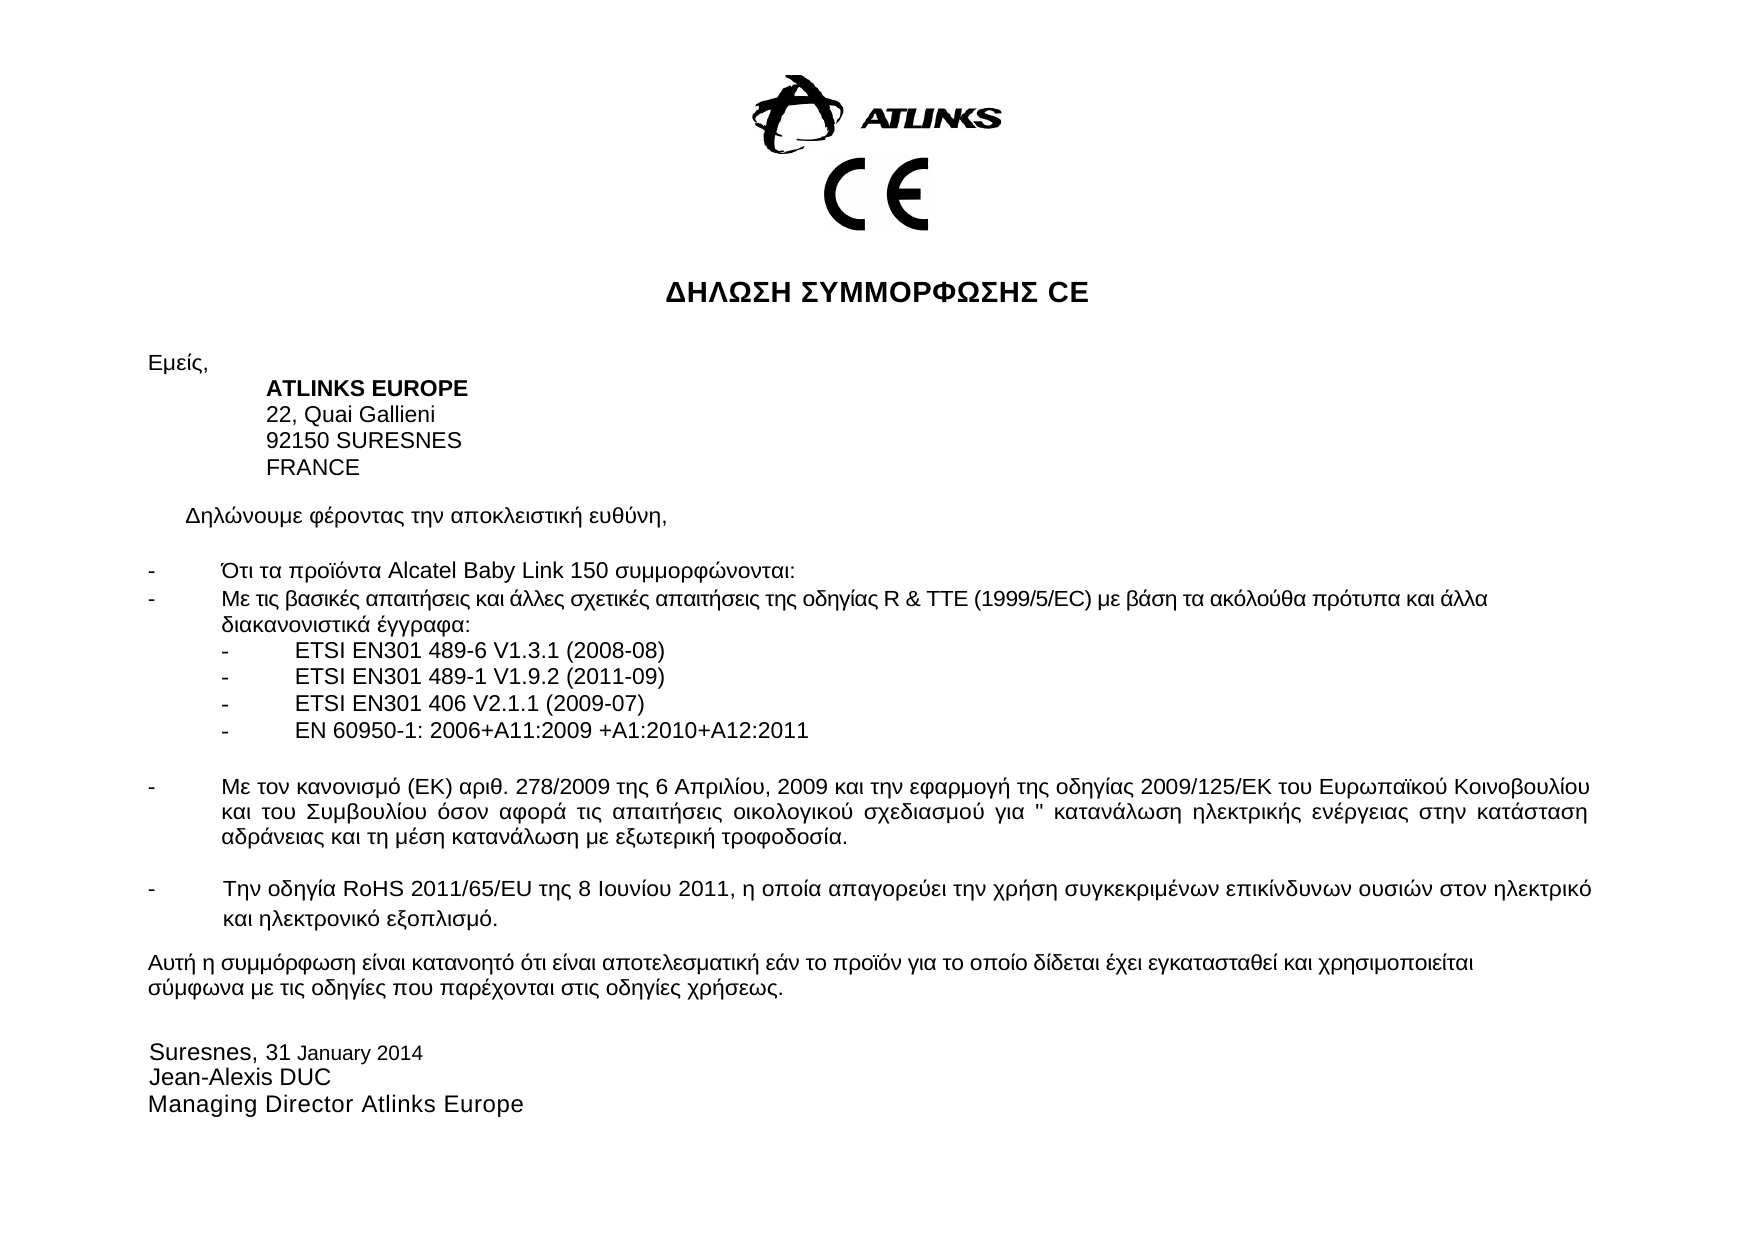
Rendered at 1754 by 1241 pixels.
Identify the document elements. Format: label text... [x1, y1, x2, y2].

text - Την οδηγία RoHS 2011/65/EU της 8 Ιουνίου 2011, η οποία απαγορεύει την χρήση συγκεκριμένων επικίνδυνων ουσιών στον ηλεκτρικό [148, 876, 1606, 901]
text - Με τον κανονισμό (ΕΚ) αριθ. 278/2009 της 6 Απριλίου, 2009 και την εφαρμογή της οδηγίας 2009/125/ΕΚ του Ευρωπαϊκού Κοινοβουλίου και του Συμβουλίου όσον αφορά τις απαιτήσεις οικολογικού σχεδιασμού για " κατανάλωση ηλεκτρικής ενέργειας στην κατάσταση αδράνειας και τη μέση κατανάλωση με εξωτερική τροφοδοσία. [148, 774, 1591, 849]
text - Με τις βασικές απαιτήσεις και άλλες σχετικές απαιτήσεις της οδηγίας R & ΤΤΕ (1999/5/EC) με βάση τα ακόλούθα πρότυπα και άλλα διακανονιστικά έγγραφα: [148, 586, 1546, 637]
text 92150 SURESNES [192, 427, 1606, 454]
text Jean-Alexis DUC [149, 1066, 1606, 1090]
list EN 60950‐1: 2006+A11:2009 +A1:2010+A12:2011 [221, 716, 1606, 744]
text Δηλώνουμε φέροντας την αποκλειστική ευθύνη, [185, 503, 1606, 528]
subtitle ATLINKS EUROPE [266, 375, 1606, 401]
picture [752, 75, 1002, 154]
list ETSI EN301 489-1 V1.9.2 (2011-09) [221, 663, 1606, 689]
text ΔΗΛΩΣΗ ΣΥΜΜΟΡΦΩΣΗΣ CΕ [148, 275, 1606, 308]
text 22, Quai Gallieni [192, 401, 1606, 427]
list ETSI EN301 489-6 V1.3.1 (2008-08) [221, 637, 1606, 663]
text Suresnes, 31 January 2014 [149, 1038, 1606, 1066]
text - Ότι τα προϊόντα Alcatel Baby Link 150 συμμορφώνονται: [148, 557, 1606, 583]
text Managing Director Atlinks Europe [148, 1090, 1606, 1118]
text και ηλεκτρονικό εξοπλισμό. [223, 906, 1606, 931]
text Εμείς, [148, 349, 1606, 375]
text Αυτή η συμμόρφωση είναι κατανοητό ότι είναι αποτελεσματική εάν το προϊόν για το οποίο δίδεται έχει εγκατασταθεί και χρησιμοποιείται σύμφωνα με τις οδηγίες που παρέχονται στις οδηγίες χρήσεως. [148, 950, 1509, 1000]
list ETSI EN301 406 V2.1.1 (2009-07) [221, 689, 1606, 716]
text FRANCE [192, 454, 1606, 480]
